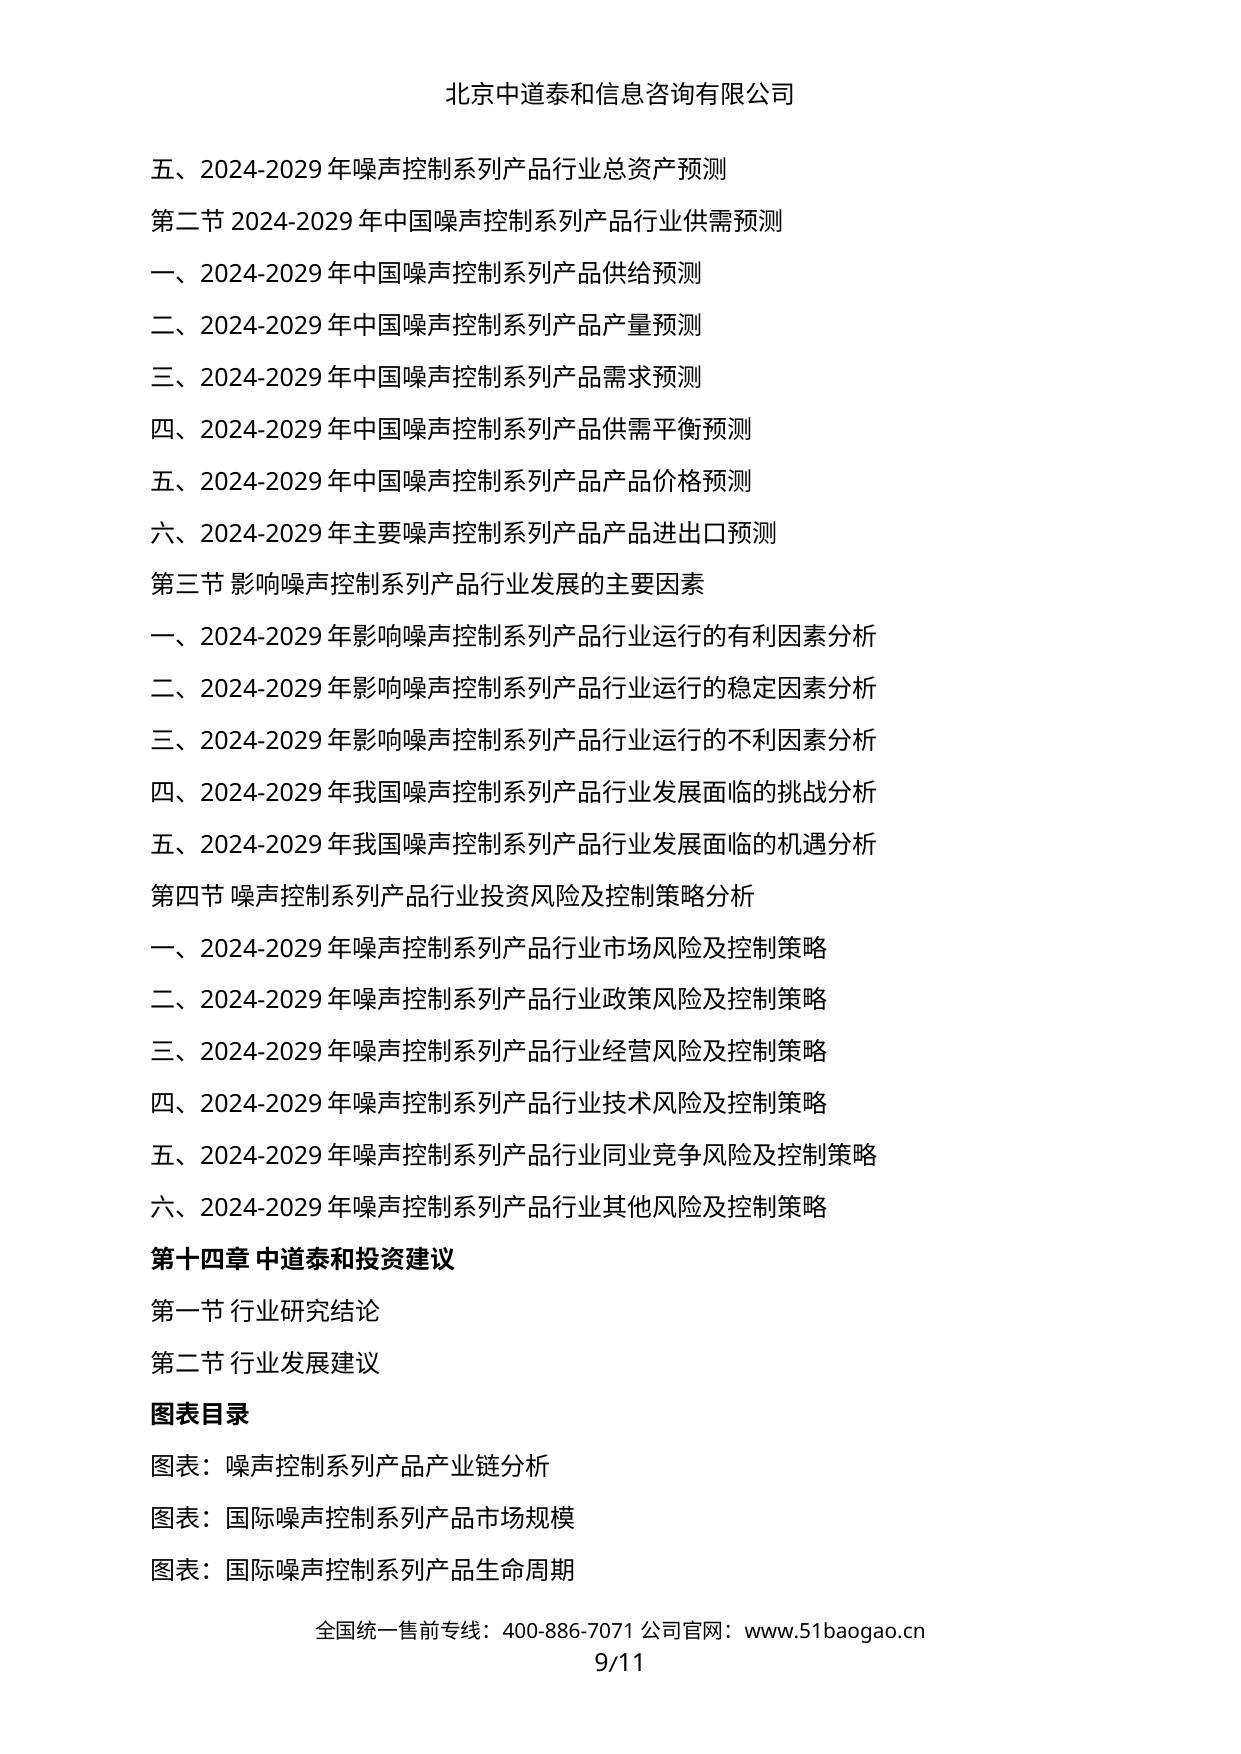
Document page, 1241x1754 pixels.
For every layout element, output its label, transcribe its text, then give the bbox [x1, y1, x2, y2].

text 第十四章 中道泰和投资建议 [150, 1239, 1090, 1276]
text 三、2024-2029年中国噪声控制系列产品需求预测 [150, 357, 1090, 394]
text 一、2024-2029年噪声控制系列产品行业市场风险及控制策略 [150, 928, 1090, 964]
text 五、2024-2029年中国噪声控制系列产品产品价格预测 [150, 461, 1090, 497]
text 图表目录 [150, 1395, 1090, 1431]
text 第一节 行业研究结论 [150, 1291, 1090, 1327]
text 第四节 噪声控制系列产品行业投资风险及控制策略分析 [150, 876, 1090, 912]
text 五、2024-2029年我国噪声控制系列产品行业发展面临的机遇分析 [150, 824, 1090, 861]
text 五、2024-2029年噪声控制系列产品行业同业竞争风险及控制策略 [150, 1136, 1090, 1172]
text 图表：国际噪声控制系列产品生命周期 [150, 1551, 1090, 1587]
text 二、2024-2029年影响噪声控制系列产品行业运行的稳定因素分析 [150, 669, 1090, 705]
text 五、2024-2029年噪声控制系列产品行业总资产预测 [150, 150, 1090, 186]
text 第三节 影响噪声控制系列产品行业发展的主要因素 [150, 565, 1090, 601]
text 第二节 2024-2029年中国噪声控制系列产品行业供需预测 [150, 202, 1090, 238]
text 第二节 行业发展建议 [150, 1343, 1090, 1379]
text 三、2024-2029年噪声控制系列产品行业经营风险及控制策略 [150, 1032, 1090, 1068]
text 图表：国际噪声控制系列产品市场规模 [150, 1499, 1090, 1535]
text 六、2024-2029年噪声控制系列产品行业其他风险及控制策略 [150, 1187, 1090, 1224]
text 三、2024-2029年影响噪声控制系列产品行业运行的不利因素分析 [150, 721, 1090, 757]
text 二、2024-2029年中国噪声控制系列产品产量预测 [150, 306, 1090, 342]
text 四、2024-2029年中国噪声控制系列产品供需平衡预测 [150, 409, 1090, 446]
text 二、2024-2029年噪声控制系列产品行业政策风险及控制策略 [150, 980, 1090, 1016]
text 四、2024-2029年我国噪声控制系列产品行业发展面临的挑战分析 [150, 772, 1090, 809]
text 一、2024-2029年中国噪声控制系列产品供给预测 [150, 254, 1090, 290]
text 四、2024-2029年噪声控制系列产品行业技术风险及控制策略 [150, 1084, 1090, 1120]
text 图表：噪声控制系列产品产业链分析 [150, 1447, 1090, 1483]
text 六、2024-2029年主要噪声控制系列产品产品进出口预测 [150, 513, 1090, 549]
text 一、2024-2029年影响噪声控制系列产品行业运行的有利因素分析 [150, 617, 1090, 653]
